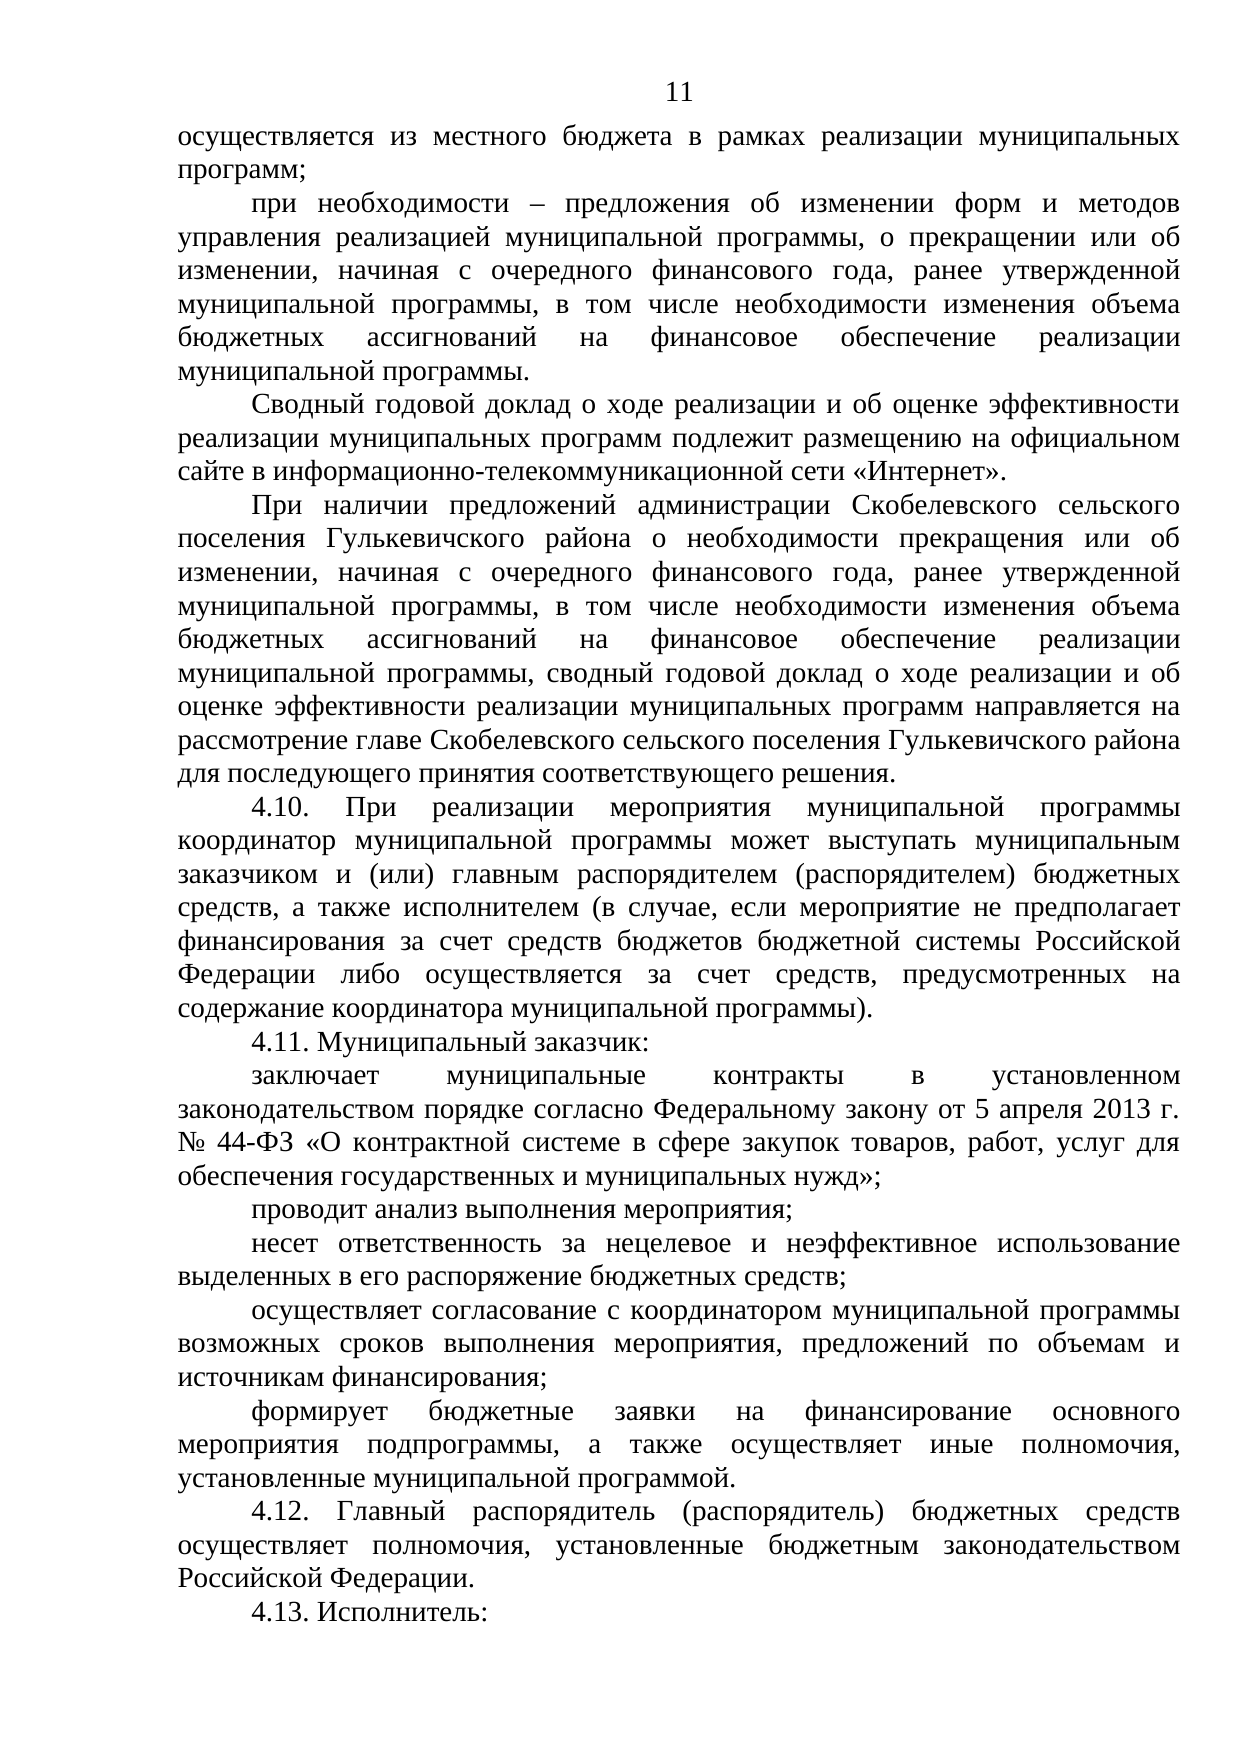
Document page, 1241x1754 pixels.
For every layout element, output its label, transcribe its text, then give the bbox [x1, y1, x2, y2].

text 4.11. Муниципальный заказчик: [177, 1024, 1181, 1057]
text несет ответственность за нецелевое и неэффективное использование выделенных в его распоряжение бюджетных средств; [177, 1225, 1181, 1292]
text Сводный годовой доклад о ходе реализации и об оценке эффективности реализации муниципальных программ подлежит размещению на официальном сайте в информационно-телекоммуникационной сети «Интернет». [177, 386, 1181, 487]
text заключает муниципальные контракты в установленном законодательством порядке согласно Федеральному закону от 5 апреля 2013 г. № 44-ФЗ «О контрактной системе в сфере закупок товаров, работ, услуг для обеспечения государственных и муниципальных нужд»; [177, 1057, 1181, 1191]
text при необходимости – предложения об изменении форм и методов управления реализацией муниципальной программы, о прекращении или об изменении, начиная с очередного финансового года, ранее утвержденной муниципальной программы, в том числе необходимости изменения объема бюджетных ассигнований на финансовое обеспечение реализации муниципальной программы. [177, 185, 1181, 386]
text формирует бюджетные заявки на финансирование основного мероприятия подпрограммы, а также осуществляет иные полномочия, установленные муниципальной программой. [177, 1393, 1181, 1493]
text 4.12. Главный распорядитель (распорядитель) бюджетных средств осуществляет полномочия, установленные бюджетным законодательством Российской Федерации. [177, 1493, 1181, 1594]
text 4.13. Исполнитель: [177, 1594, 1181, 1627]
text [177, 118, 1181, 185]
text осуществляет согласование с координатором муниципальной программы возможных сроков выполнения мероприятия, предложений по объемам и источникам финансирования; [177, 1292, 1181, 1393]
text 4.10. При реализации мероприятия муниципальной программы координатор муниципальной программы может выступать муниципальным заказчиком и (или) главным распорядителем (распорядителем) бюджетных средств, а также исполнителем (в случае, если мероприятие не предполагает финансирования за счет средств бюджетов бюджетной системы Российской Федерации либо осуществляется за счет средств, предусмотренных на содержание координатора муниципальной программы). [177, 789, 1181, 1024]
text При наличии предложений администрации Скобелевского сельского поселения Гулькевичского района о необходимости прекращения или об изменении, начиная с очередного финансового года, ранее утвержденной муниципальной программы, в том числе необходимости изменения объема бюджетных ассигнований на финансовое обеспечение реализации муниципальной программы, сводный годовой доклад о ходе реализации и об оценке эффективности реализации муниципальных программ направляется на рассмотрение главе Скобелевского сельского поселения Гулькевичского района для последующего принятия соответствующего решения. [177, 487, 1181, 789]
text проводит анализ выполнения мероприятия; [177, 1191, 1181, 1225]
